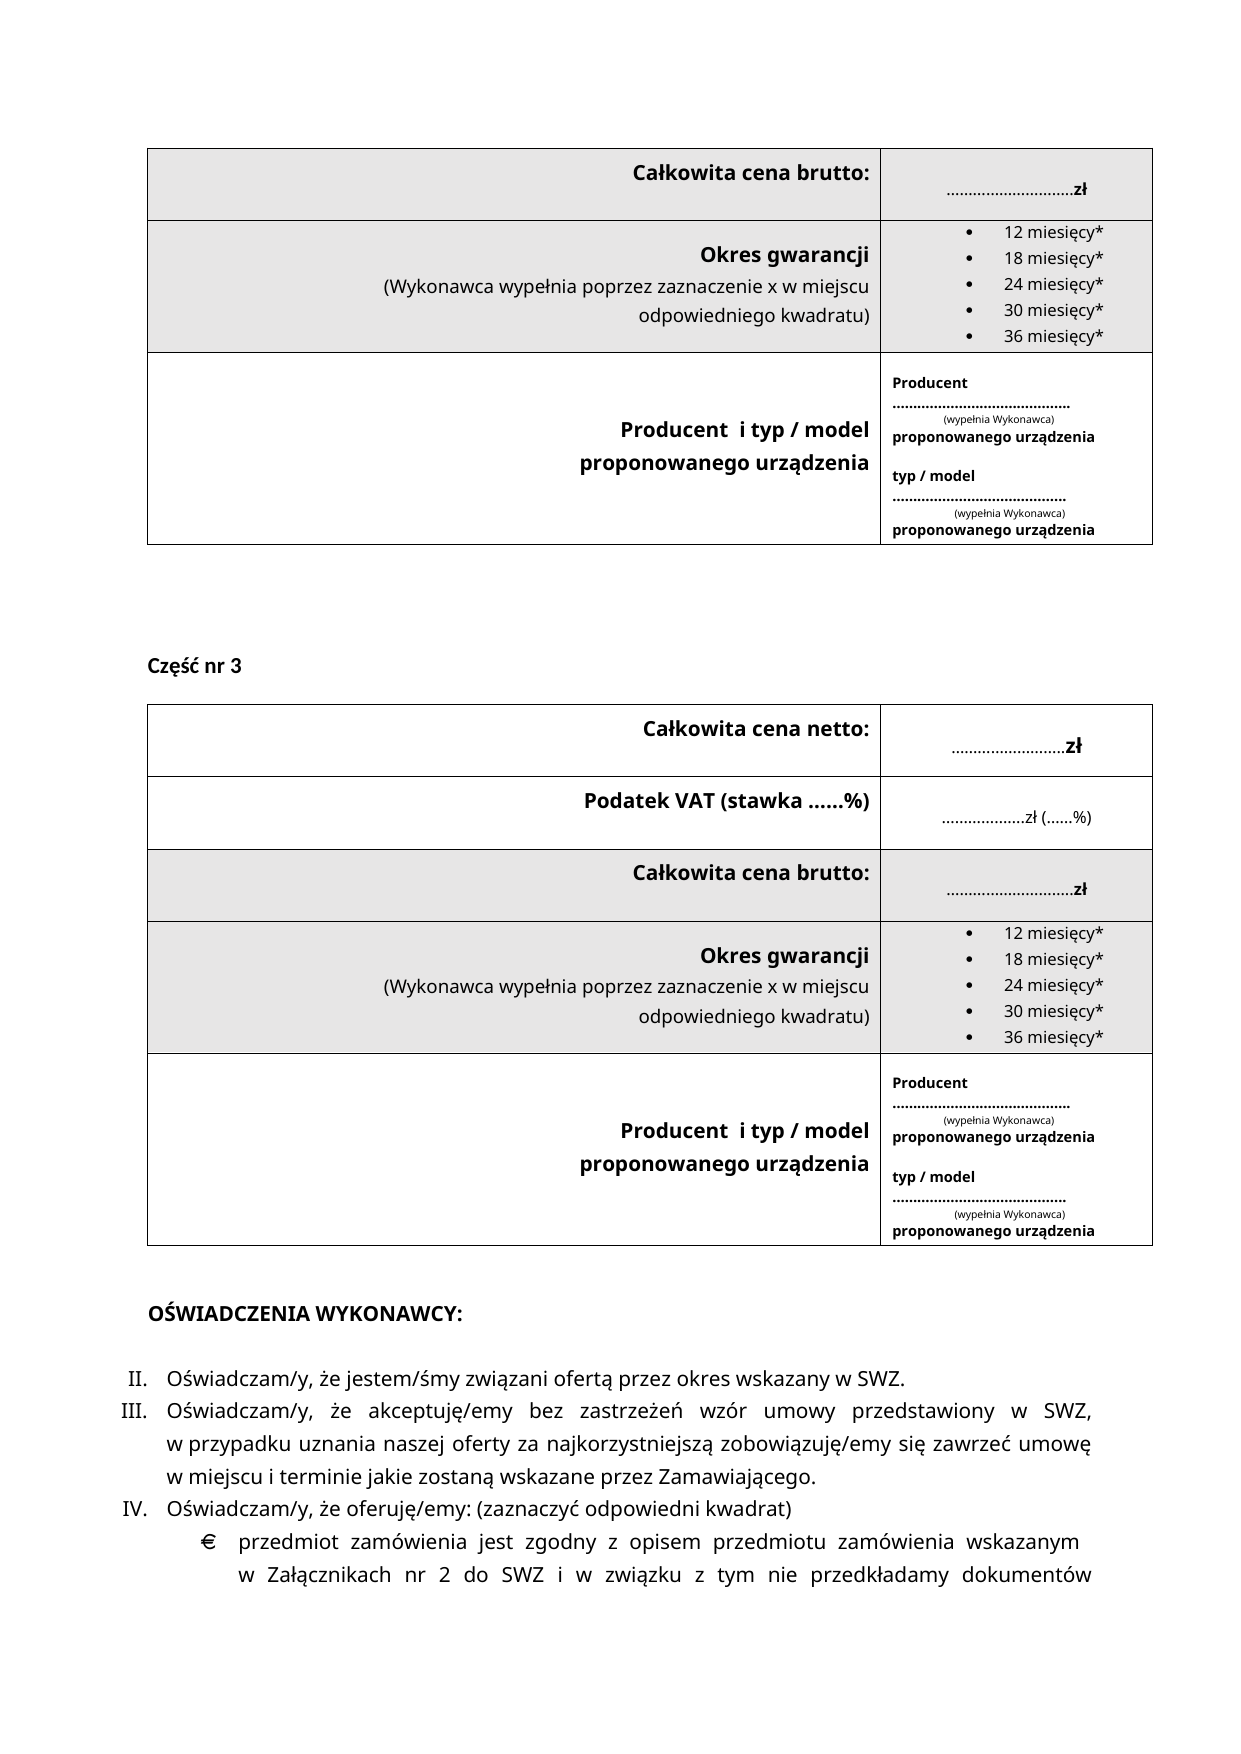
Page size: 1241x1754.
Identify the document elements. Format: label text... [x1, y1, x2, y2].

table_cell Producent i typ / model proponowanego urządzenia [148, 353, 880, 544]
table_header ……………………..zł [881, 705, 1152, 776]
list Oświadczam/y, że jestem/śmy związani ofertą przez okres wskazany w SWZ. [148, 1364, 1093, 1392]
text Część nr 3 [148, 651, 1093, 679]
table_header Całkowita cena netto: [148, 705, 880, 776]
table_cell ………………………..zł [881, 149, 1152, 220]
table_cell 12 miesięcy* 18 miesięcy* 24 miesięcy* 30 miesięcy* 36 miesięcy* [881, 221, 1152, 352]
list Oświadczam/y, że oferuję/emy: (zaznaczyć odpowiedni kwadrat) [148, 1494, 1093, 1523]
table_cell Okres gwarancji (Wykonawca wypełnia poprzez zaznaczenie x w miejscu odpowiedniego kwadratu) [148, 922, 880, 1052]
text OŚWIADCZENIA WYKONAWCY: [148, 1299, 1093, 1327]
table_cell ……………….zł (……%) [881, 777, 1152, 848]
table_cell ………………………..zł [881, 850, 1152, 921]
table_cell Producent ……………………………………. (wypełnia Wykonawca) proponowanego urządzenia typ / model …………………………………... (wypełnia Wykonawca) proponowanego urządzenia [881, 353, 1152, 544]
table_cell Producent ……………………………………. (wypełnia Wykonawca) proponowanego urządzenia typ / model …………………………………... (wypełnia Wykonawca) proponowanego urządzenia [881, 1054, 1152, 1245]
table_cell Okres gwarancji (Wykonawca wypełnia poprzez zaznaczenie x w miejscu odpowiedniego kwadratu) [148, 221, 880, 352]
table_cell Producent i typ / model proponowanego urządzenia [148, 1054, 880, 1245]
table_cell Całkowita cena brutto: [148, 149, 880, 220]
list Oświadczam/y, że akceptuję/emy bez zastrzeżeń wzór umowy przedstawiony w SWZ, w przypadku uznania naszej oferty za najkorzystniejszą zobowiązuję/emy się zawrzeć umowę w miejscu i terminie jakie zostaną wskazane przez Zamawiającego. [148, 1397, 1093, 1490]
table_cell 12 miesięcy* 18 miesięcy* 24 miesięcy* 30 miesięcy* 36 miesięcy* [881, 922, 1152, 1052]
table_cell Całkowita cena brutto: [148, 850, 880, 921]
table_cell Podatek VAT (stawka ……%) [148, 777, 880, 848]
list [201, 1527, 1093, 1588]
